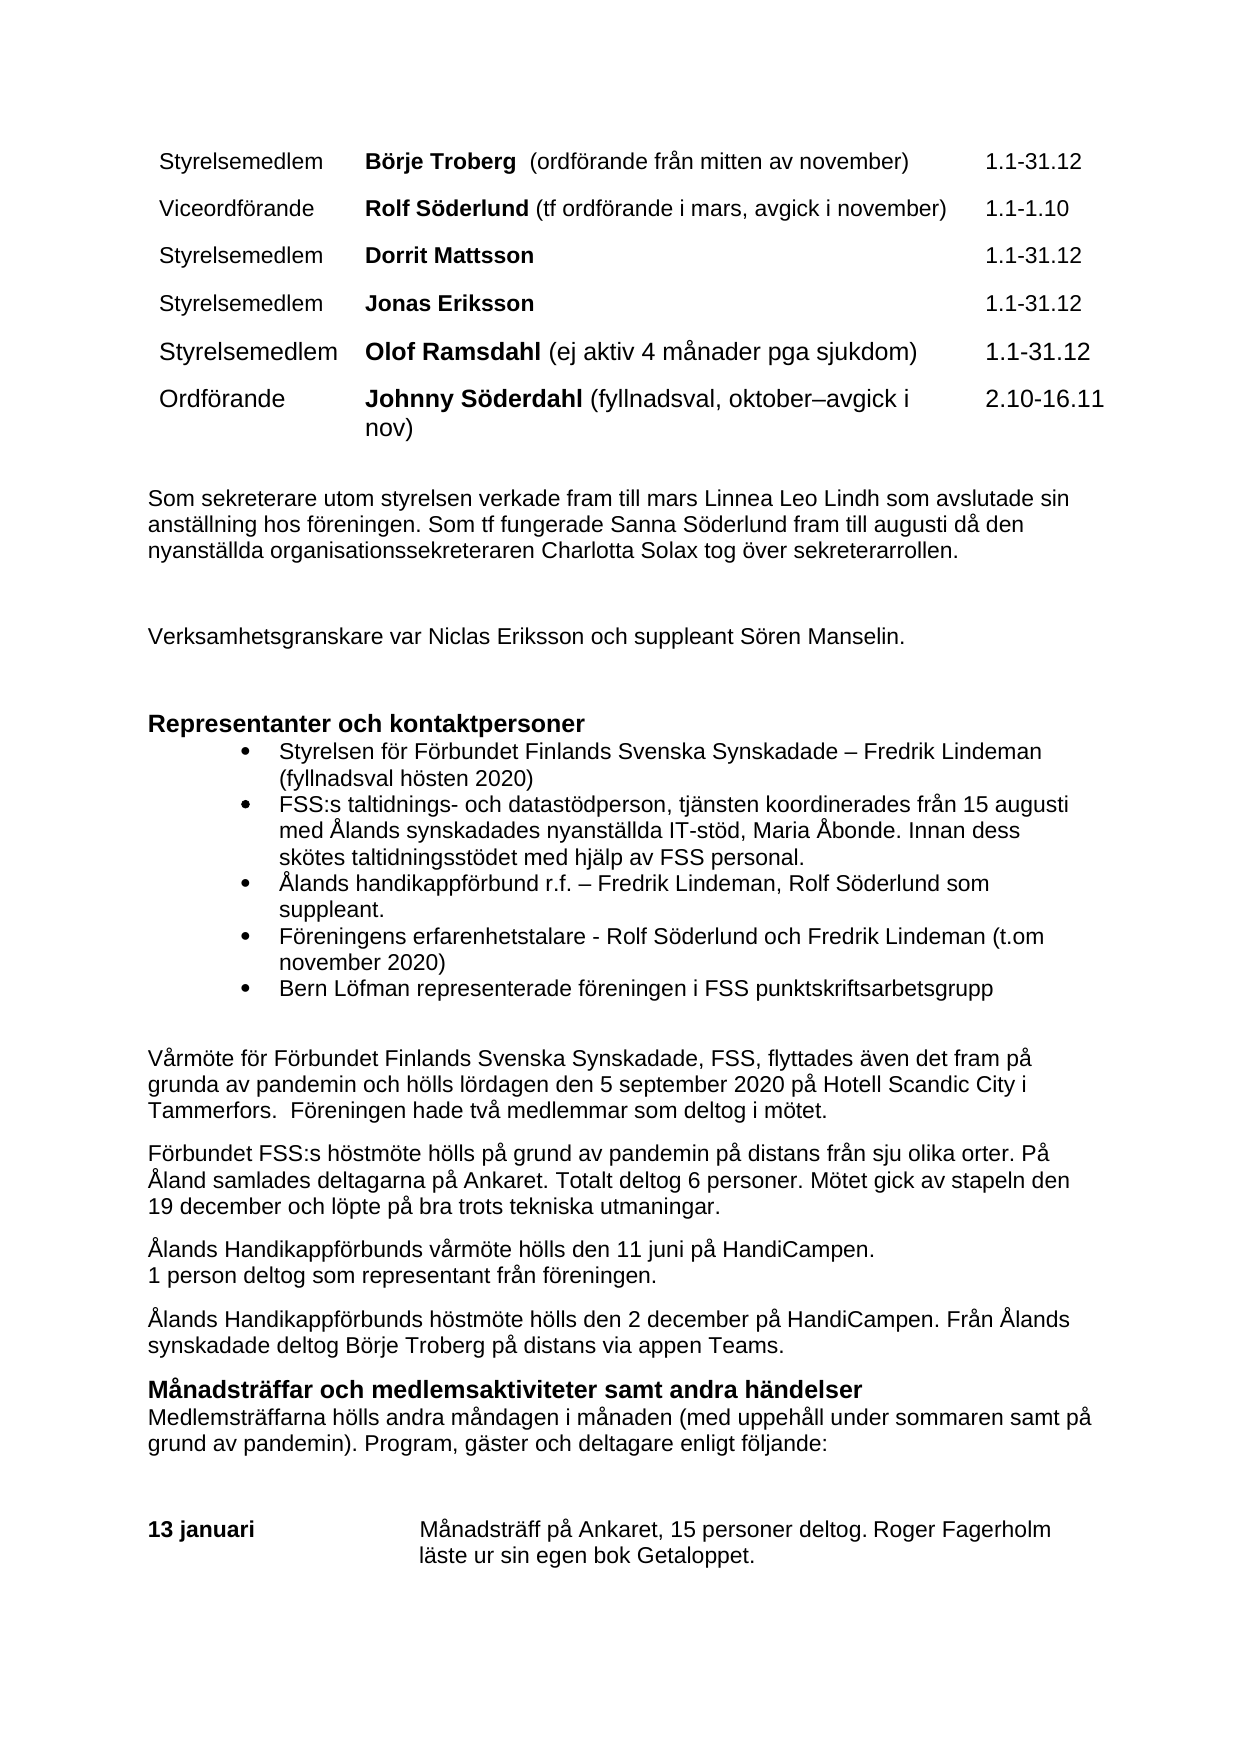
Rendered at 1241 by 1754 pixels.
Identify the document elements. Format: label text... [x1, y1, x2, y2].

list Ålands handikappförbund r.f. – Fredrik Lindeman, Rolf Söderlund som suppleant. [241, 870, 1093, 923]
text Ålands Handikappförbunds höstmöte hölls den 2 december på HandiCampen. Från Ålands synskadade deltog Börje Troberg på distans via appen Teams. [148, 1306, 1093, 1358]
table_cell 1.1-31.12 [974, 337, 1122, 384]
table_cell Johnny Söderdahl (fyllnadsval, oktober–avgick i nov) [354, 384, 974, 442]
table_cell Styrelsemedlem [148, 290, 354, 337]
text Medlemsträffarna hölls andra måndagen i månaden (med uppehåll under sommaren samt på grund av pandemin). Program, gäster och deltagare enligt följande: [148, 1404, 1093, 1456]
text Ålands Handikappförbunds vårmöte hölls den 11 juni på HandiCampen. 1 person deltog som representant från föreningen. [148, 1236, 1093, 1289]
table_cell Olof Ramsdahl (ej aktiv 4 månader pga sjukdom) [354, 337, 974, 384]
table_cell 1.1-31.12 [974, 242, 1122, 289]
table_cell Styrelsemedlem [148, 148, 354, 195]
table_cell Ordförande [148, 384, 354, 442]
list Bern Löfman representerade föreningen i FSS punktskriftsarbetsgrupp [241, 975, 1093, 1002]
subtitle Månadsträffar och medlemsaktiviteter samt andra händelser [148, 1375, 1093, 1404]
text Som sekreterare utom styrelsen verkade fram till mars Linnea Leo Lindh som avslutade sin anställning hos föreningen. Som tf fungerade Sanna Söderlund fram till augusti då den nyanställda organisationssekreteraren Charlotta Solax tog över sekreterarrollen. [148, 484, 1093, 564]
table_cell Viceordförande [148, 195, 354, 242]
table_cell 1.1-31.12 [974, 148, 1122, 195]
table_cell Jonas Eriksson [354, 290, 974, 337]
table_cell 1.1-1.10 [974, 195, 1122, 242]
subtitle Representanter och kontaktpersoner [148, 709, 1093, 738]
table_cell Börje Troberg (ordförande från mitten av november) [354, 148, 974, 195]
table_cell Styrelsemedlem [148, 242, 354, 289]
text 13 januari Månadsträff på Ankaret, 15 personer deltog. Roger Fagerholm läste ur sin egen bok Getaloppet. [148, 1516, 1093, 1569]
list Föreningens erfarenhetstalare - Rolf Söderlund och Fredrik Lindeman (t.om november 2020) [241, 923, 1093, 975]
table_cell Rolf Söderlund (tf ordförande i mars, avgick i november) [354, 195, 974, 242]
text Förbundet FSS:s höstmöte hölls på grund av pandemin på distans från sju olika orter. På Åland samlades deltagarna på Ankaret. Totalt deltog 6 personer. Mötet gick av stapeln den 19 december och löpte på bra trots tekniska utmaningar. [148, 1140, 1093, 1219]
table_cell 1.1-31.12 [974, 290, 1122, 337]
table_cell Styrelsemedlem [148, 337, 354, 384]
text Verksamhetsgranskare var Niclas Eriksson och suppleant Sören Manselin. [148, 623, 1093, 650]
table_cell 2.10-16.11 [974, 384, 1122, 442]
text Vårmöte för Förbundet Finlands Svenska Synskadade, FSS, flyttades även det fram på grunda av pandemin och hölls lördagen den 5 september 2020 på Hotell Scandic City i Tammerfors. Föreningen hade två medlemmar som deltog i mötet. [148, 1045, 1093, 1124]
list FSS:s taltidnings- och datastödperson, tjänsten koordinerades från 15 augusti med Ålands synskadades nyanställda IT-stöd, Maria Åbonde. Innan dess skötes taltidningsstödet med hjälp av FSS personal. [241, 791, 1093, 870]
table_cell Dorrit Mattsson [354, 242, 974, 289]
list Styrelsen för Förbundet Finlands Svenska Synskadade – Fredrik Lindeman (fyllnadsval hösten 2020) [241, 738, 1093, 791]
